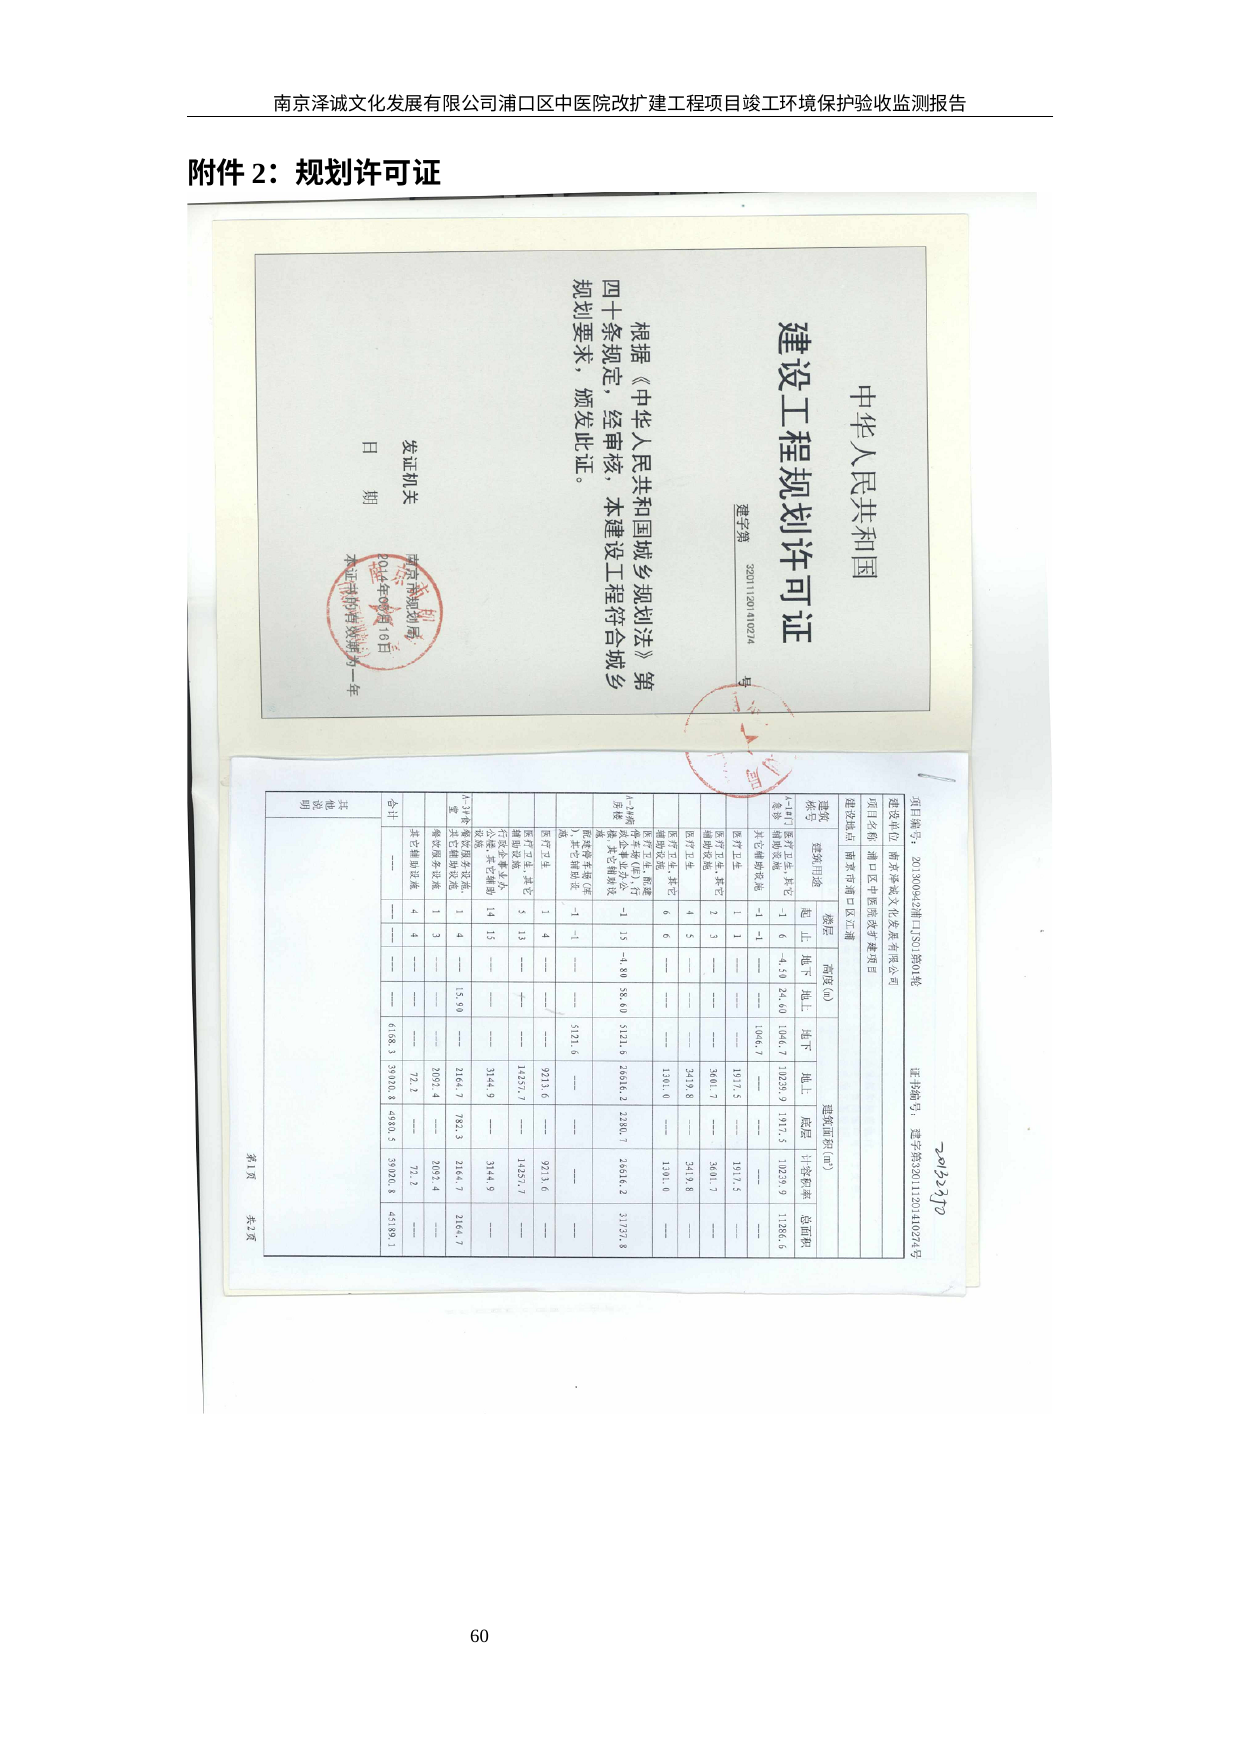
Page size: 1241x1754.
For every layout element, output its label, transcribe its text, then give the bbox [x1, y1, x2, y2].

text 附件2：规划许可证 [187, 150, 1053, 192]
picture [187, 192, 1053, 1414]
